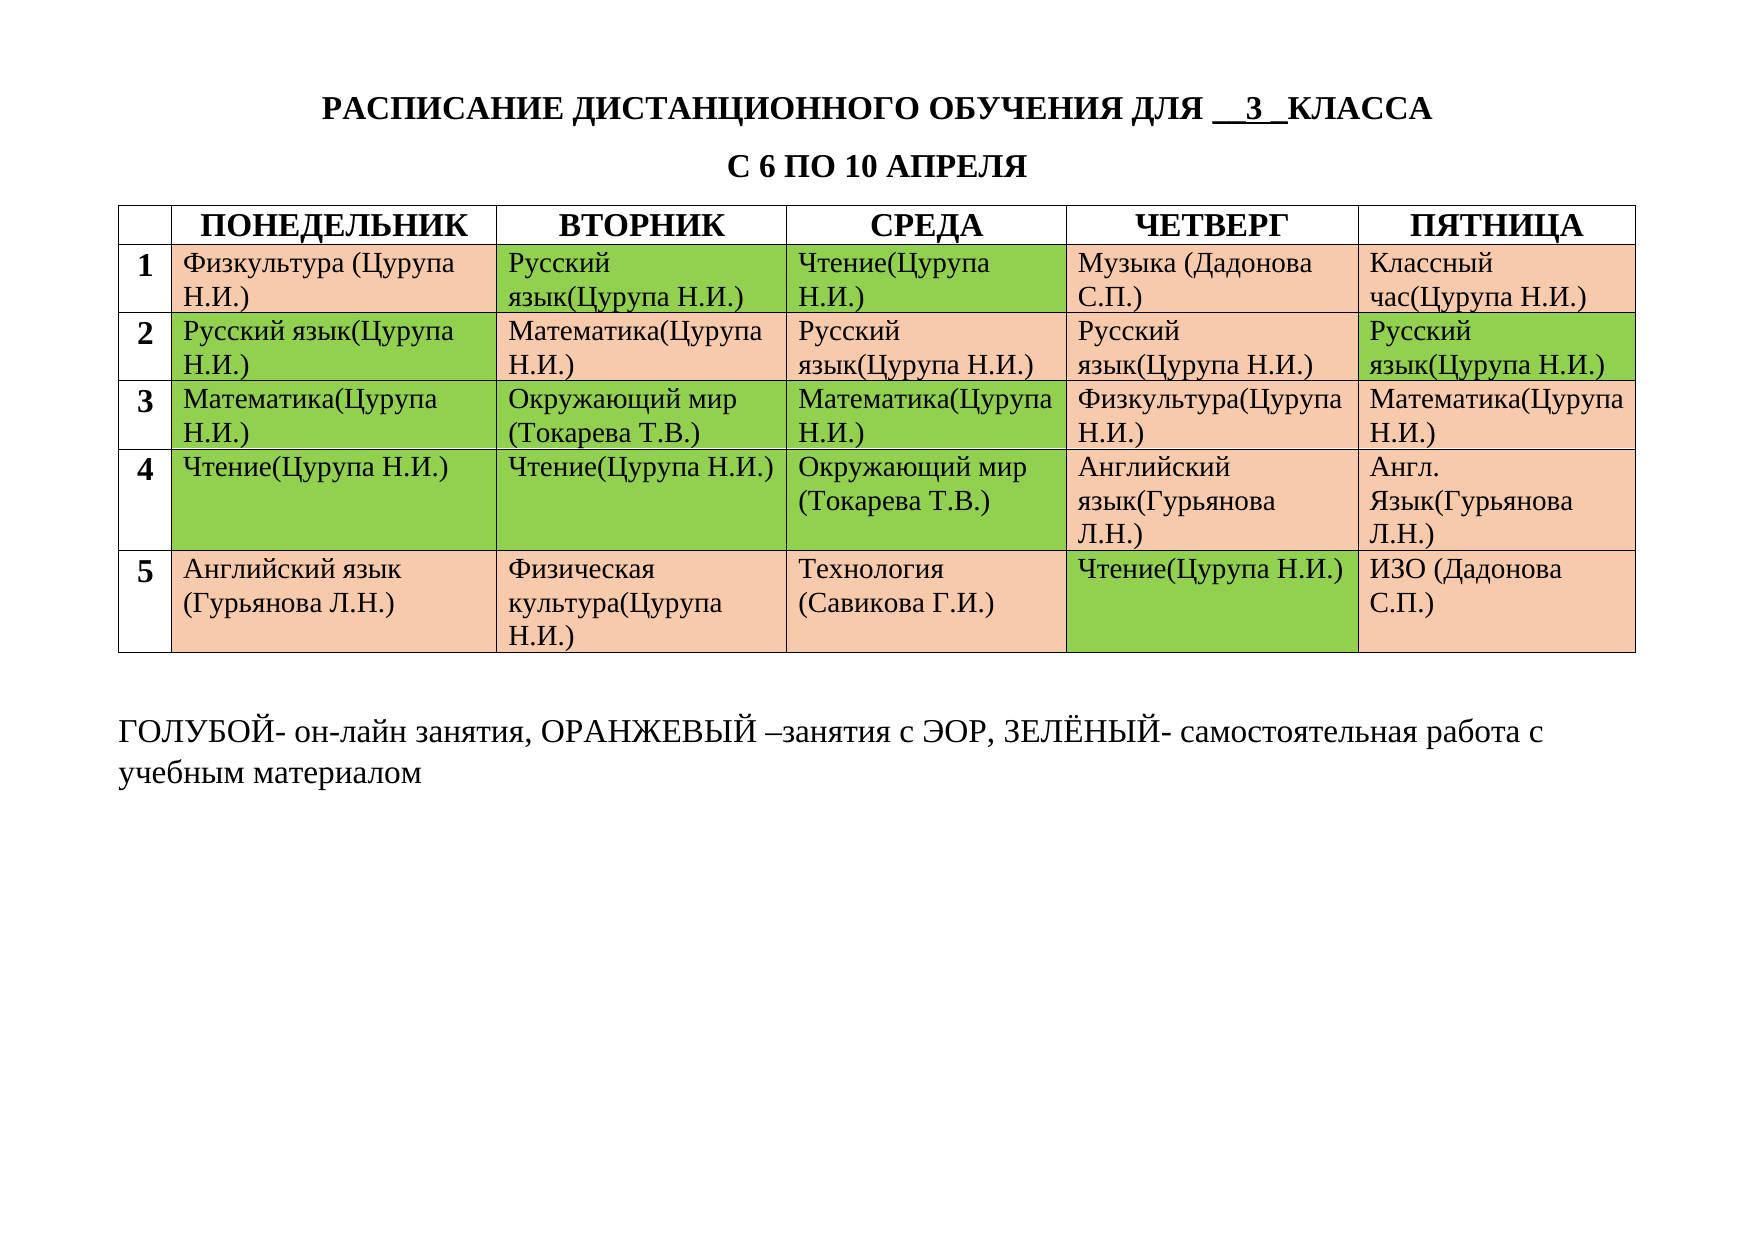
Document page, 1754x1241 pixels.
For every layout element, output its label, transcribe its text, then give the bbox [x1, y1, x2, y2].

table_header ВТОРНИК [497, 206, 786, 244]
table_cell Русский язык(Цурупа Н.И.) [1067, 313, 1358, 380]
table_header СРЕДА [787, 206, 1066, 244]
text ГОЛУБОЙ- он-лайн занятия, ОРАНЖЕВЫЙ –занятия с ЭОР, ЗЕЛЁНЫЙ- самостоятельная работа с учебным материалом [118, 711, 1636, 791]
table_cell Окружающий мир (Токарева Т.В.) [787, 450, 1066, 550]
table_cell ИЗО (Дадонова С.П.) [1359, 551, 1635, 652]
table_header ПОНЕДЕЛЬНИК [172, 206, 496, 244]
table_cell Музыка (Дадонова С.П.) [1067, 245, 1358, 312]
table_cell 4 [119, 450, 171, 550]
table_cell Чтение(Цурупа Н.И.) [1067, 551, 1358, 652]
table_cell 1 [119, 245, 171, 312]
table_cell Физическая культура(Цурупа Н.И.) [497, 551, 786, 652]
table_cell Чтение(Цурупа Н.И.) [172, 450, 496, 550]
table_cell Англ. Язык(Гурьянова Л.Н.) [1359, 450, 1635, 550]
table_cell Английский язык (Гурьянова Л.Н.) [172, 551, 496, 652]
table_cell Чтение(Цурупа Н.И.) [787, 245, 1066, 312]
table_cell Английский язык(Гурьянова Л.Н.) [1067, 450, 1358, 550]
table_cell Русский язык(Цурупа Н.И.) [497, 245, 786, 312]
table_header ПЯТНИЦА [1359, 206, 1635, 244]
table_cell Физкультура (Цурупа Н.И.) [172, 245, 496, 312]
table_cell Русский язык(Цурупа Н.И.) [787, 313, 1066, 380]
table_cell Чтение(Цурупа Н.И.) [497, 450, 786, 550]
table_cell Математика(Цурупа Н.И.) [1359, 381, 1635, 448]
table_cell Русский язык(Цурупа Н.И.) [172, 313, 496, 380]
table_cell 3 [119, 381, 171, 448]
text РАСПИСАНИЕ ДИСТАНЦИОННОГО ОБУЧЕНИЯ ДЛЯ __3 _КЛАССА [118, 89, 1636, 127]
table_cell Технология (Савикова Г.И.) [787, 551, 1066, 652]
table_cell Математика(Цурупа Н.И.) [787, 381, 1066, 448]
text С 6 ПО 10 АПРЕЛЯ [118, 147, 1636, 185]
table_cell Окружающий мир (Токарева Т.В.) [497, 381, 786, 448]
table_cell 2 [119, 313, 171, 380]
table_cell 5 [119, 551, 171, 652]
table_cell Математика(Цурупа Н.И.) [497, 313, 786, 380]
table_cell Русский язык(Цурупа Н.И.) [1359, 313, 1635, 380]
table_cell Физкультура(Цурупа Н.И.) [1067, 381, 1358, 448]
table_cell Классный час(Цурупа Н.И.) [1359, 245, 1635, 312]
table_header ЧЕТВЕРГ [1067, 206, 1358, 244]
table_cell Математика(Цурупа Н.И.) [172, 381, 496, 448]
table_header [119, 206, 171, 244]
